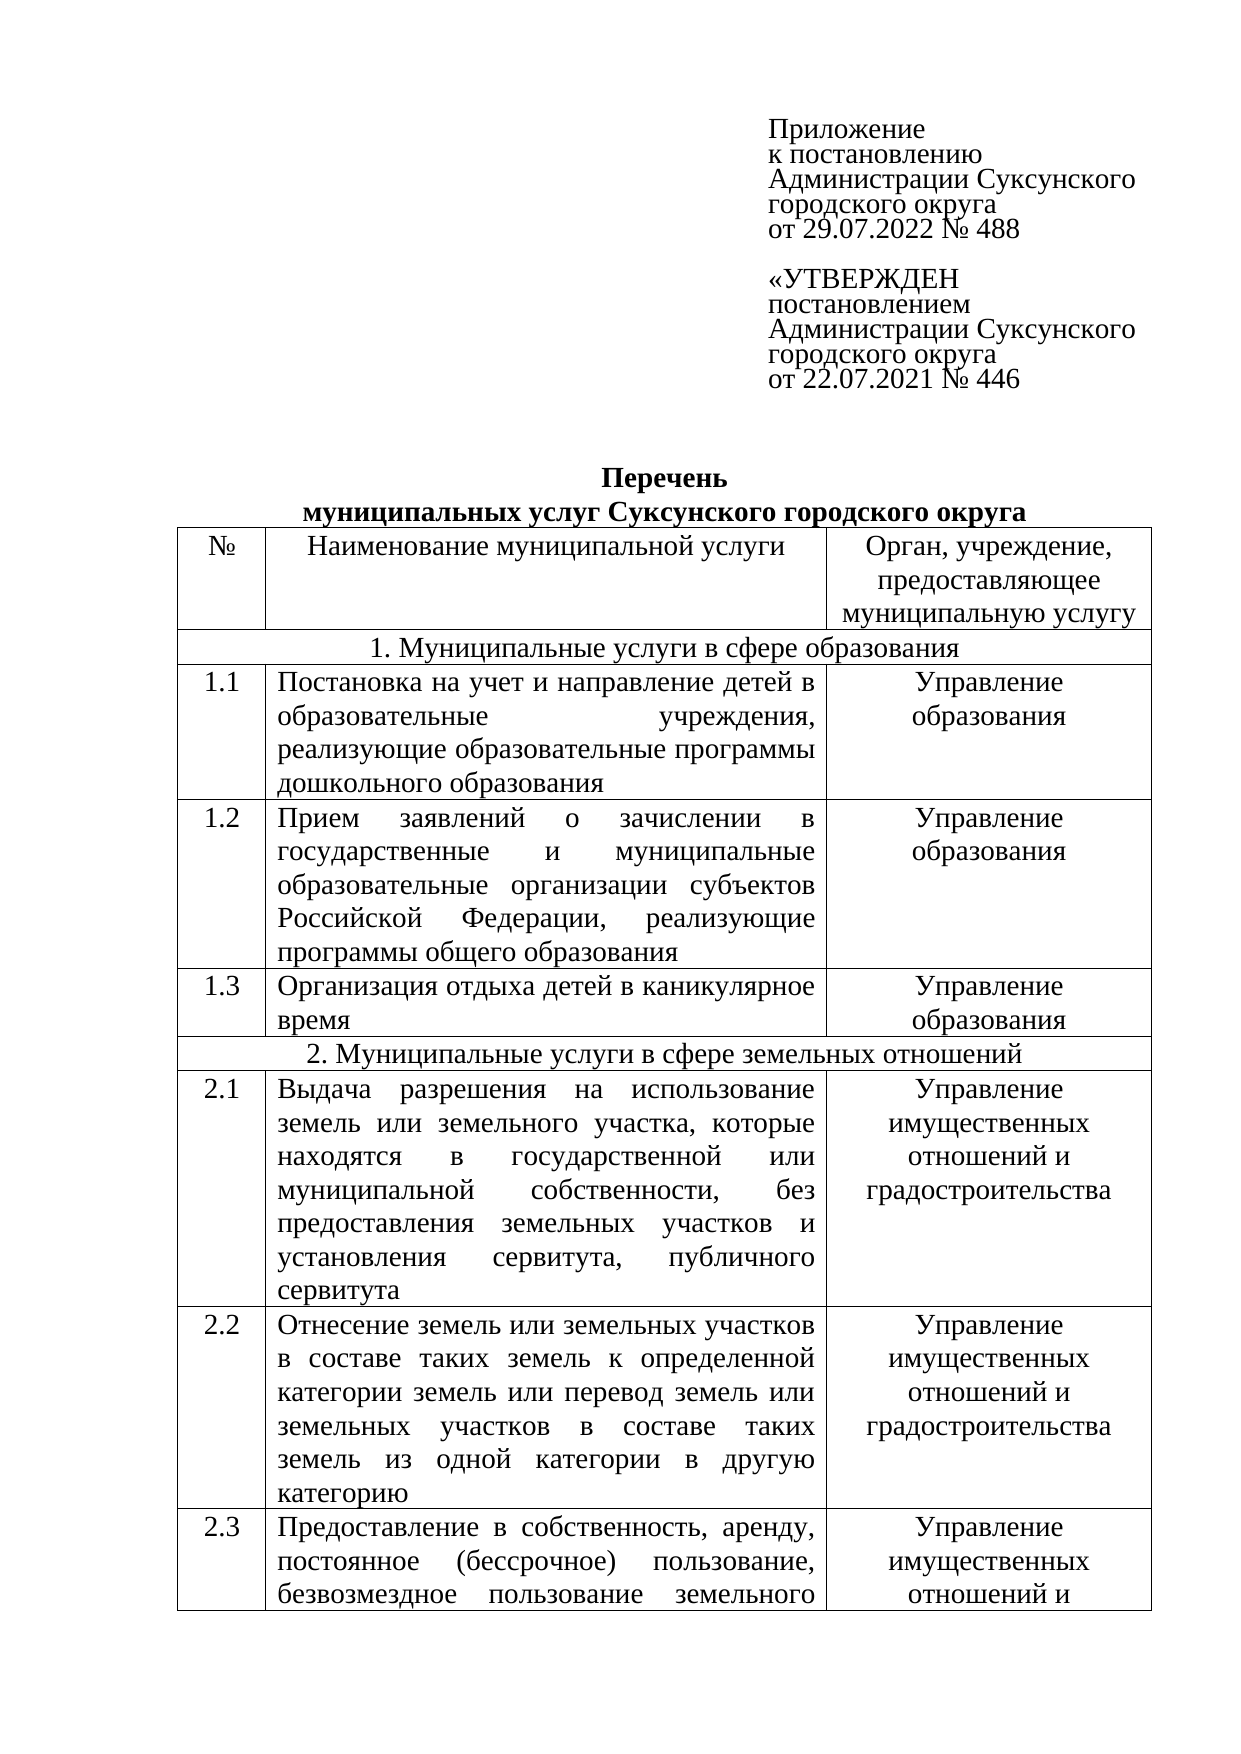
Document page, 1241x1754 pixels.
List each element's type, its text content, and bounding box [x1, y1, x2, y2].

table_cell Управление образования [827, 800, 1151, 967]
table_cell 2.1 [178, 1071, 265, 1306]
table_header Орган, учреждение, предоставляющее муниципальную услугу [827, 528, 1151, 629]
table_cell Организация отдыха детей в каникулярное время [266, 969, 826, 1036]
text городского округа [177, 193, 1152, 218]
text Администрации Суксунского [177, 168, 1152, 193]
table_cell Управление имущественных отношений и градостроительства [827, 1071, 1151, 1306]
table_cell Управление образования [827, 969, 1151, 1036]
table_cell Управление имущественных отношений и градостроительства [827, 1307, 1151, 1508]
table_cell Управление образования [827, 665, 1151, 799]
table_cell 1.3 [178, 969, 265, 1036]
text к постановлению [177, 143, 1152, 168]
table_cell 2.2 [178, 1307, 265, 1508]
table_cell Выдача разрешения на использование земель или земельного участка, которые находятся в государственной или муниципальной собственности, без предоставления земельных участков и установления сервитута, публичного сервитута [266, 1071, 826, 1306]
table_cell Постановка на учет и направление детей в образовательные учреждения, реализующие образовательные программы дошкольного образования [266, 665, 826, 799]
table_cell Прием заявлений о зачислении в государственные и муниципальные образовательные организации субъектов Российской Федерации, реализующие программы общего образования [266, 800, 826, 967]
text Администрации Суксунского [177, 318, 1152, 343]
table_cell 1.2 [178, 800, 265, 967]
table_cell Отнесение земель или земельных участков в составе таких земель к определенной категории земель или перевод земель или земельных участков в составе таких земель из одной категории в другую категорию [266, 1307, 826, 1508]
table_cell 2. Муниципальные услуги в сфере земельных отношений [178, 1037, 1151, 1070]
text «УТВЕРЖДЕН [177, 268, 1152, 293]
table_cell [827, 1509, 1151, 1610]
text Приложение [177, 118, 1152, 143]
table_header № [178, 528, 265, 629]
text от 29.07.2022 № 488 [177, 218, 1152, 243]
table_cell 1.1 [178, 665, 265, 799]
title муниципальных услуг Суксунского городского округа [177, 494, 1152, 527]
text постановлением [177, 293, 1152, 318]
table_header Наименование муниципальной услуги [266, 528, 826, 629]
title Перечень [177, 460, 1152, 494]
text городского округа [177, 343, 1152, 368]
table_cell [266, 1509, 826, 1610]
table_cell 2.3 [178, 1509, 265, 1610]
text от 22.07.2021 № 446 [177, 368, 1152, 393]
table_cell 1. Муниципальные услуги в сфере образования [178, 630, 1151, 663]
